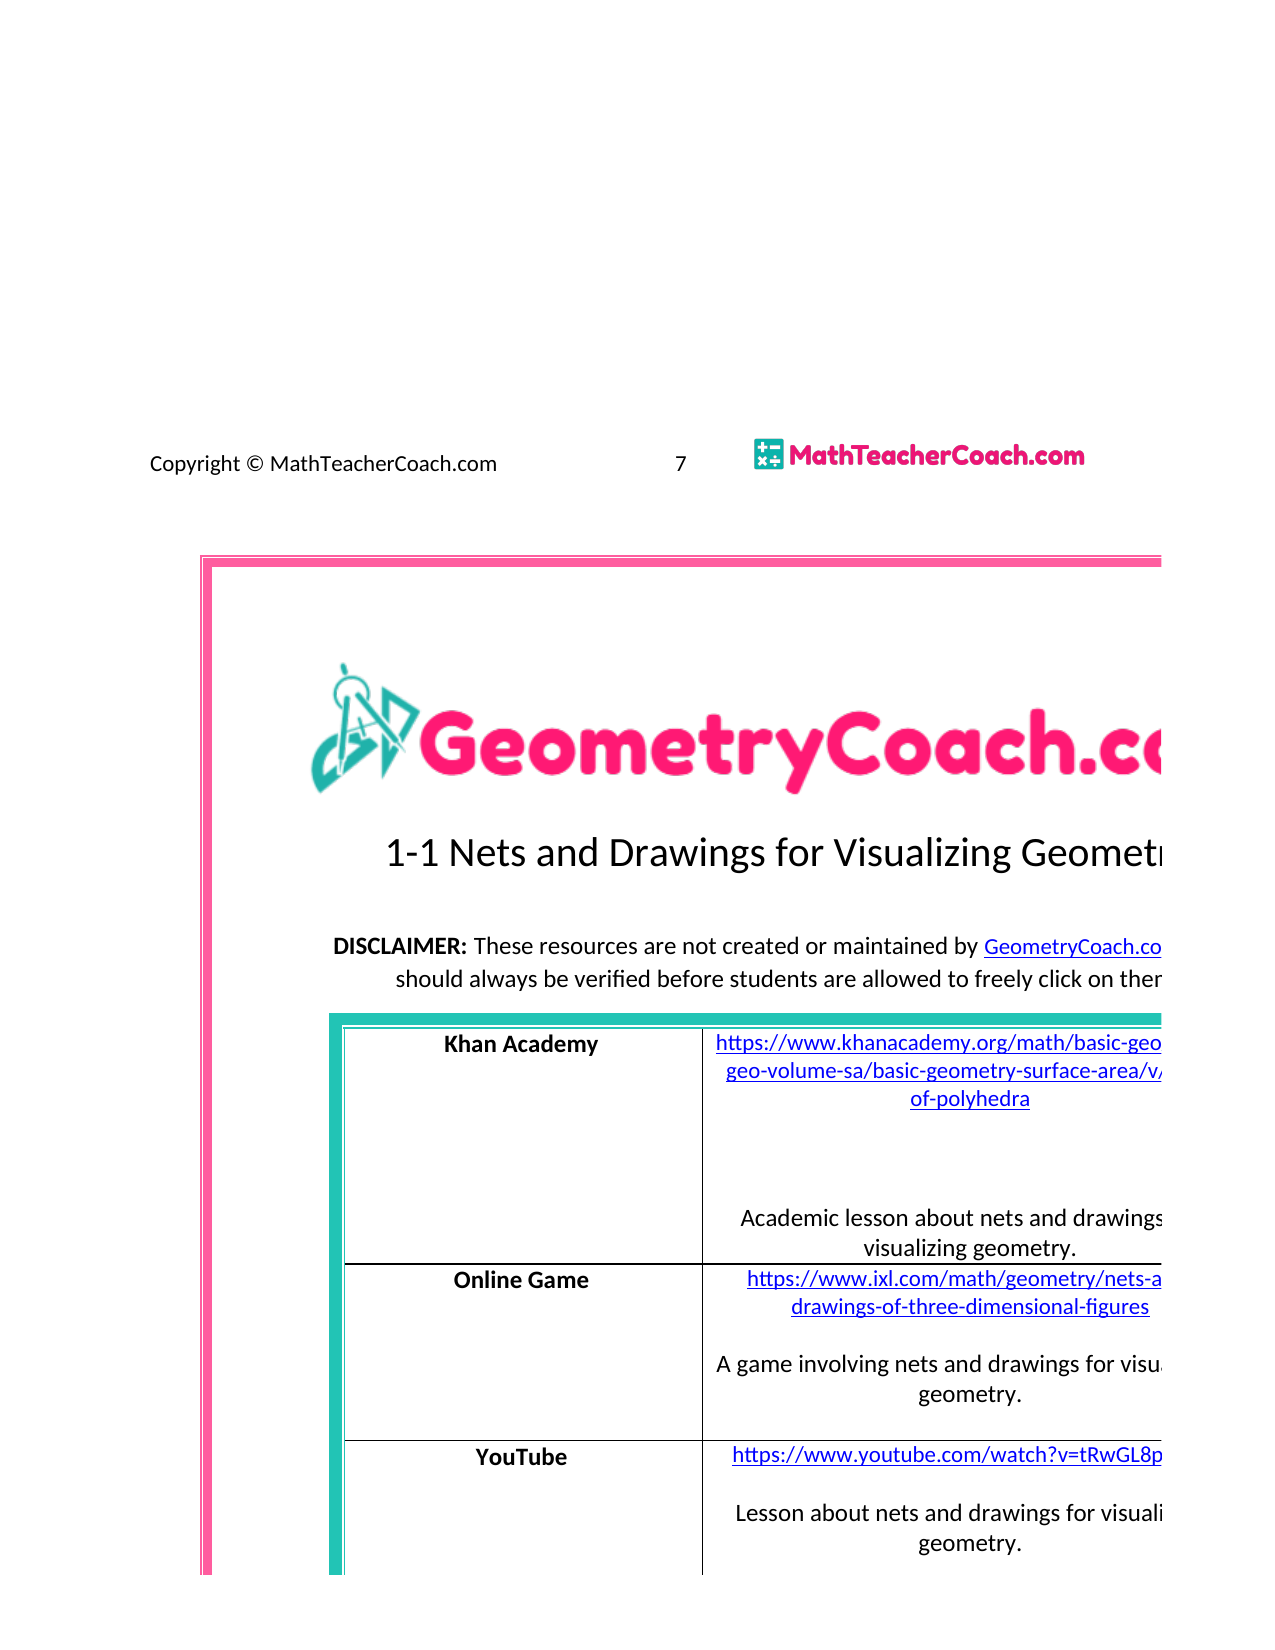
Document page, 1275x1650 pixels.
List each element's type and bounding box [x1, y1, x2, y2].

picture [750, 435, 1087, 472]
